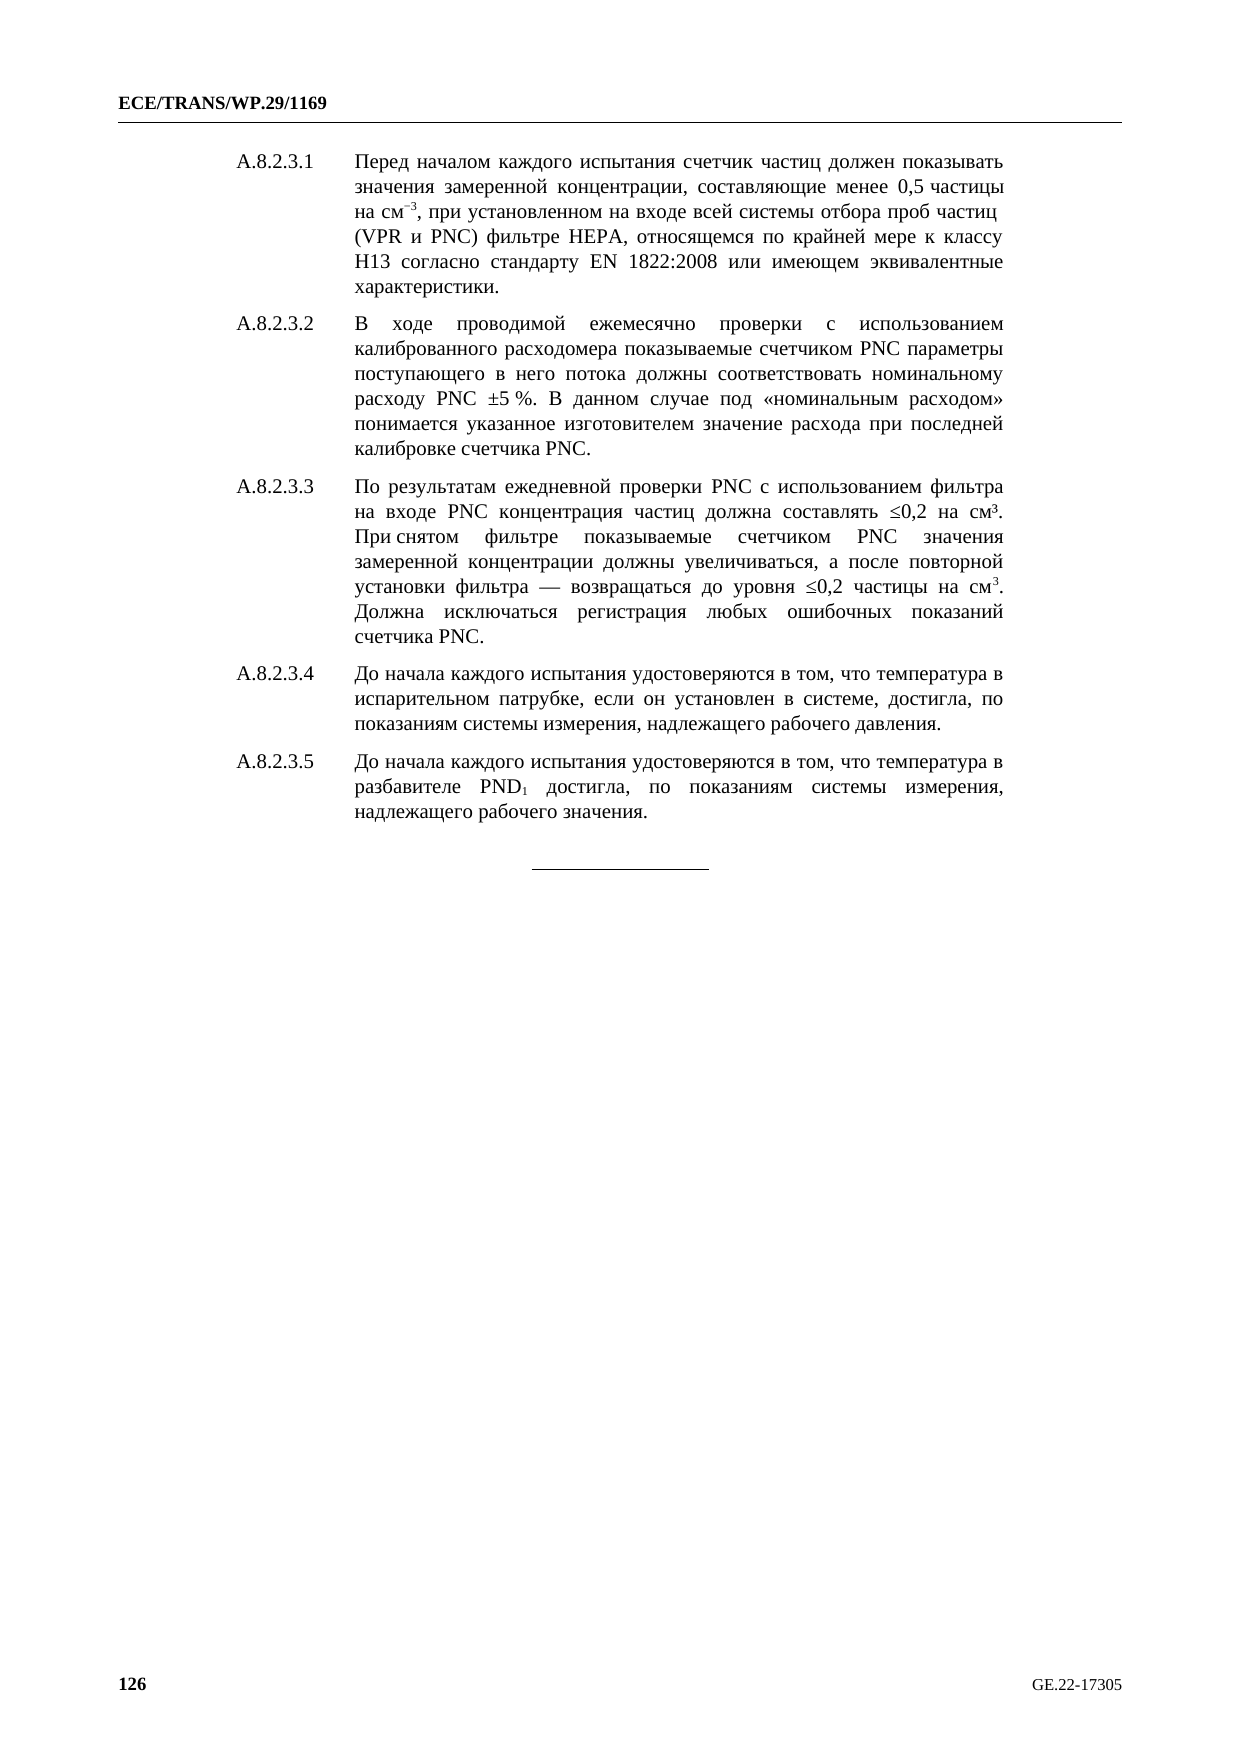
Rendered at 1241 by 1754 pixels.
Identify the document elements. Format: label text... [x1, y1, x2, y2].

text A.8.2.3.2 В ходе проводимой ежемесячно проверки с использованием калиброванного расходомера показываемые счетчиком PNC параметры поступающего в него потока должны соответствовать номинальному расходу PNC ±5 %. В данном случае под «номинальным расходом» понимается указанное изготовителем значение расхода при последней калибровке счетчика PNC. [236, 310, 1004, 460]
text A.8.2.3.3 По результатам ежедневной проверки PNC с использованием фильтра на входе PNC концентрация частиц должна составлять ≤0,2 на cм³. При снятом фильтре показываемые счетчиком PNC значения замеренной концентрации должны увеличиваться, а после повторной установки фильтра — возвращаться до уровня ≤0,2 частицы на см3. Должна исключаться регистрация любых ошибочных показаний счетчика PNC. [236, 473, 1004, 648]
text A.8.2.3.4 До начала каждого испытания удостоверяются в том, что температура в испарительном патрубке, если он установлен в системе, достигла, по показаниям системы измерения, надлежащего рабочего давления. [236, 660, 1004, 735]
text A.8.2.3.1 Перед началом каждого испытания счетчик частиц должен показывать значения замеренной концентрации, составляющие менее 0,5 частицы на см−3, при установленном на входе всей системы отбора проб частиц (VPR и PNC) фильтре НЕРА, относящемся по крайней мере к классу Н13 согласно стандарту EN 1822:2008 или имеющем эквивалентные характеристики. [236, 148, 1004, 298]
text A.8.2.3.5 До начала каждого испытания удостоверяются в том, что температура в разбавителе PND1 достигла, по показаниям системы измерения, надлежащего рабочего значения. [236, 748, 1004, 823]
